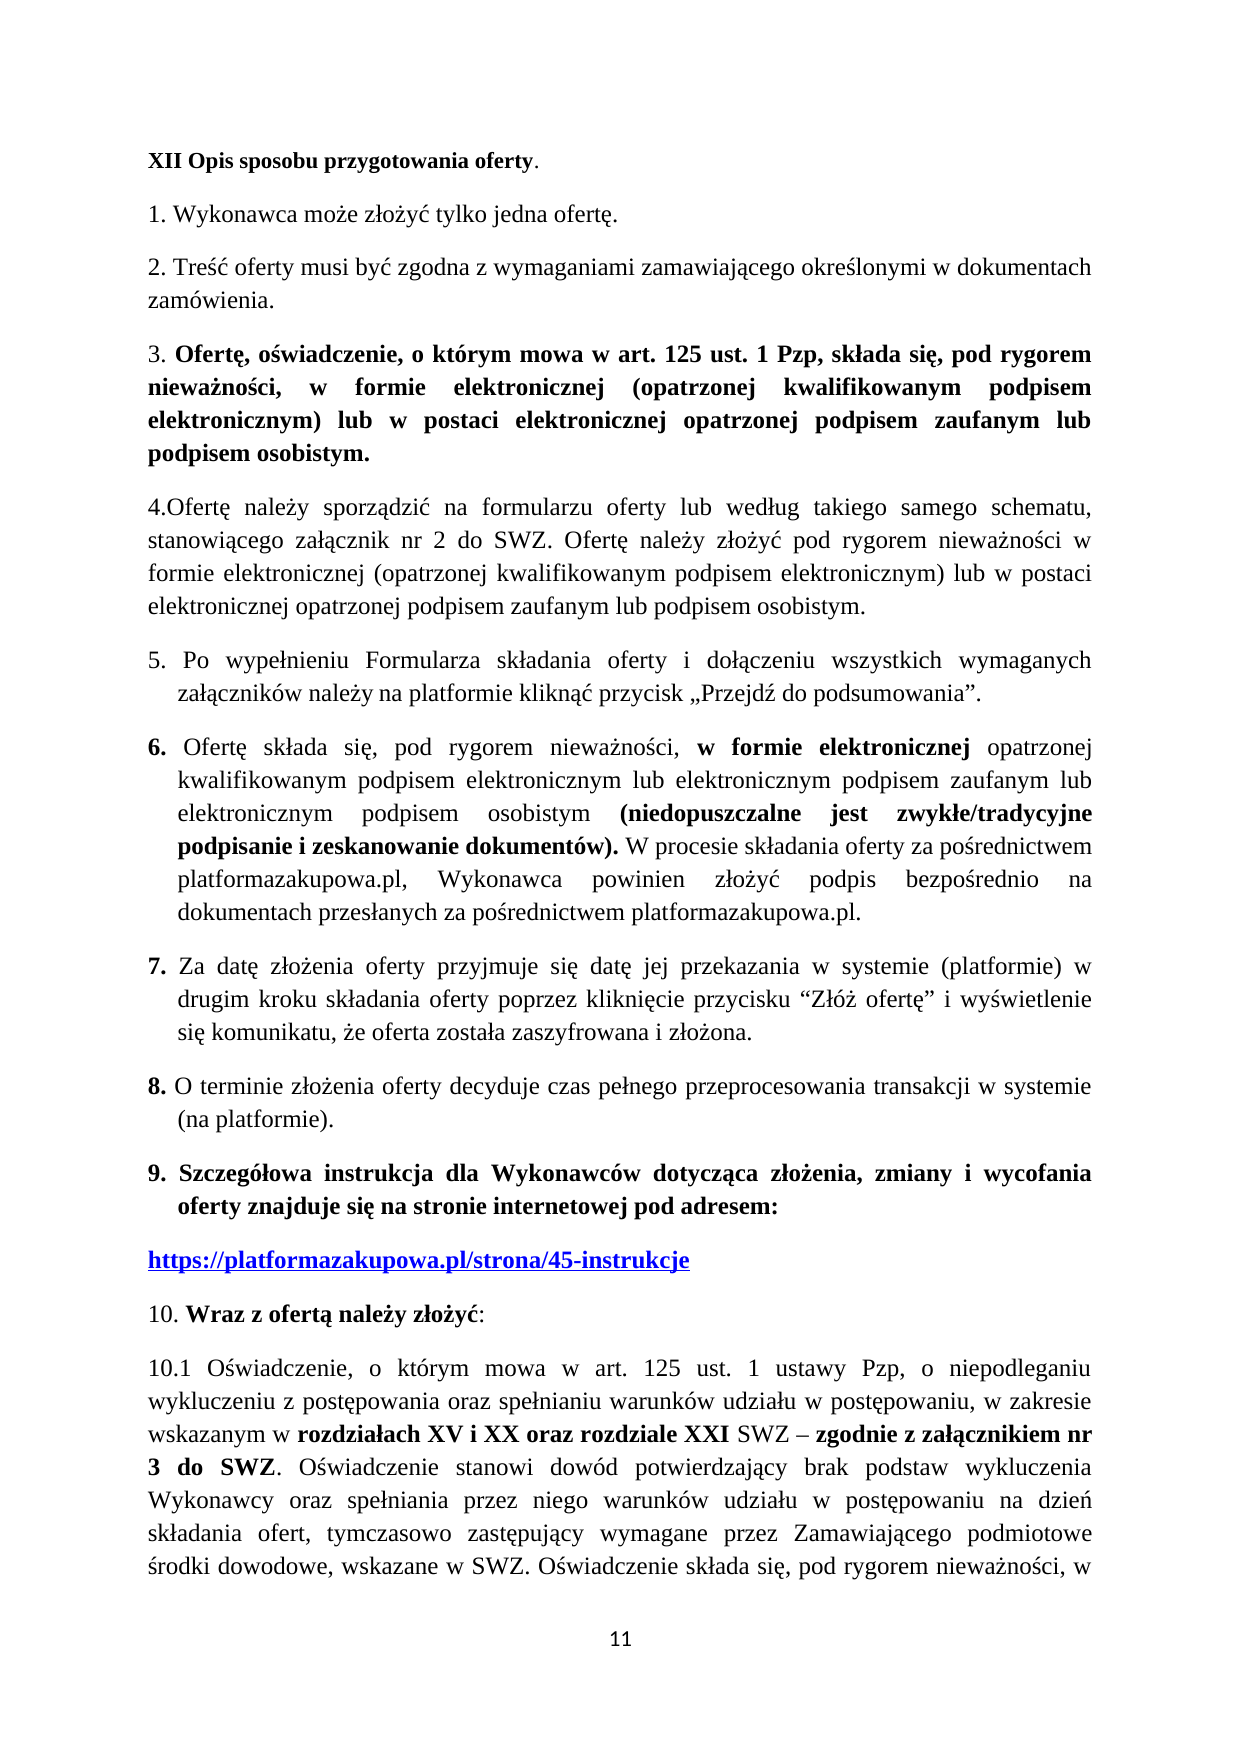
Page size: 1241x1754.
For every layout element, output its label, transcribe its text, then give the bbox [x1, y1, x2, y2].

text 6. Ofertę składa się, pod rygorem nieważności, w formie elektronicznej opatrzonej kwalifikowanym podpisem elektronicznym lub elektronicznym podpisem zaufanym lub elektronicznym podpisem osobistym (niedopuszczalne jest zwykłe/tradycyjne podpisanie i zeskanowanie dokumentów). W procesie składania oferty za pośrednictwem platformazakupowa.pl, Wykonawca powinien złożyć podpis bezpośrednio na dokumentach przesłanych za pośrednictwem platformazakupowa.pl. [148, 732, 1093, 926]
text 7. Za datę złożenia oferty przyjmuje się datę jej przekazania w systemie (platformie) w drugim kroku składania oferty poprzez kliknięcie przycisku “Złóż ofertę” i wyświetlenie się komunikatu, że oferta została zaszyfrowana i złożona. [148, 951, 1093, 1046]
text 1. Wykonawca może złożyć tylko jedna ofertę. [148, 199, 1093, 227]
text 2. Treść oferty musi być zgodna z wymaganiami zamawiającego określonymi w dokumentach zamówienia. [148, 252, 1093, 314]
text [148, 1353, 1093, 1579]
text 3. Ofertę, oświadczenie, o którym mowa w art. 125 ust. 1 Pzp, składa się, pod rygorem nieważności, w formie elektronicznej (opatrzonej kwalifikowanym podpisem elektronicznym) lub w postaci elektronicznej opatrzonej podpisem zaufanym lub podpisem osobistym. [148, 339, 1093, 467]
text 10. Wraz z ofertą należy złożyć: [148, 1299, 1093, 1328]
text 9. Szczegółowa instrukcja dla Wykonawców dotycząca złożenia, zmiany i wycofania oferty znajduje się na stronie internetowej pod adresem: [148, 1158, 1093, 1220]
text 4.Ofertę należy sporządzić na formularzu oferty lub według takiego samego schematu, stanowiącego załącznik nr 2 do SWZ. Ofertę należy złożyć pod rygorem nieważności w formie elektronicznej (opatrzonej kwalifikowanym podpisem elektronicznym) lub w postaci elektronicznej opatrzonej podpisem zaufanym lub podpisem osobistym. [148, 492, 1093, 620]
text 8. O terminie złożenia oferty decyduje czas pełnego przeprocesowania transakcji w systemie (na platformie). [148, 1071, 1093, 1133]
text 5. Po wypełnieniu Formularza składania oferty i dołączeniu wszystkich wymaganych załączników należy na platformie kliknąć przycisk „Przejdź do podsumowania”. [148, 645, 1093, 707]
text XII Opis sposobu przygotowania oferty. [148, 148, 1093, 174]
text https://platformazakupowa.pl/strona/45-instrukcje [148, 1245, 1093, 1274]
